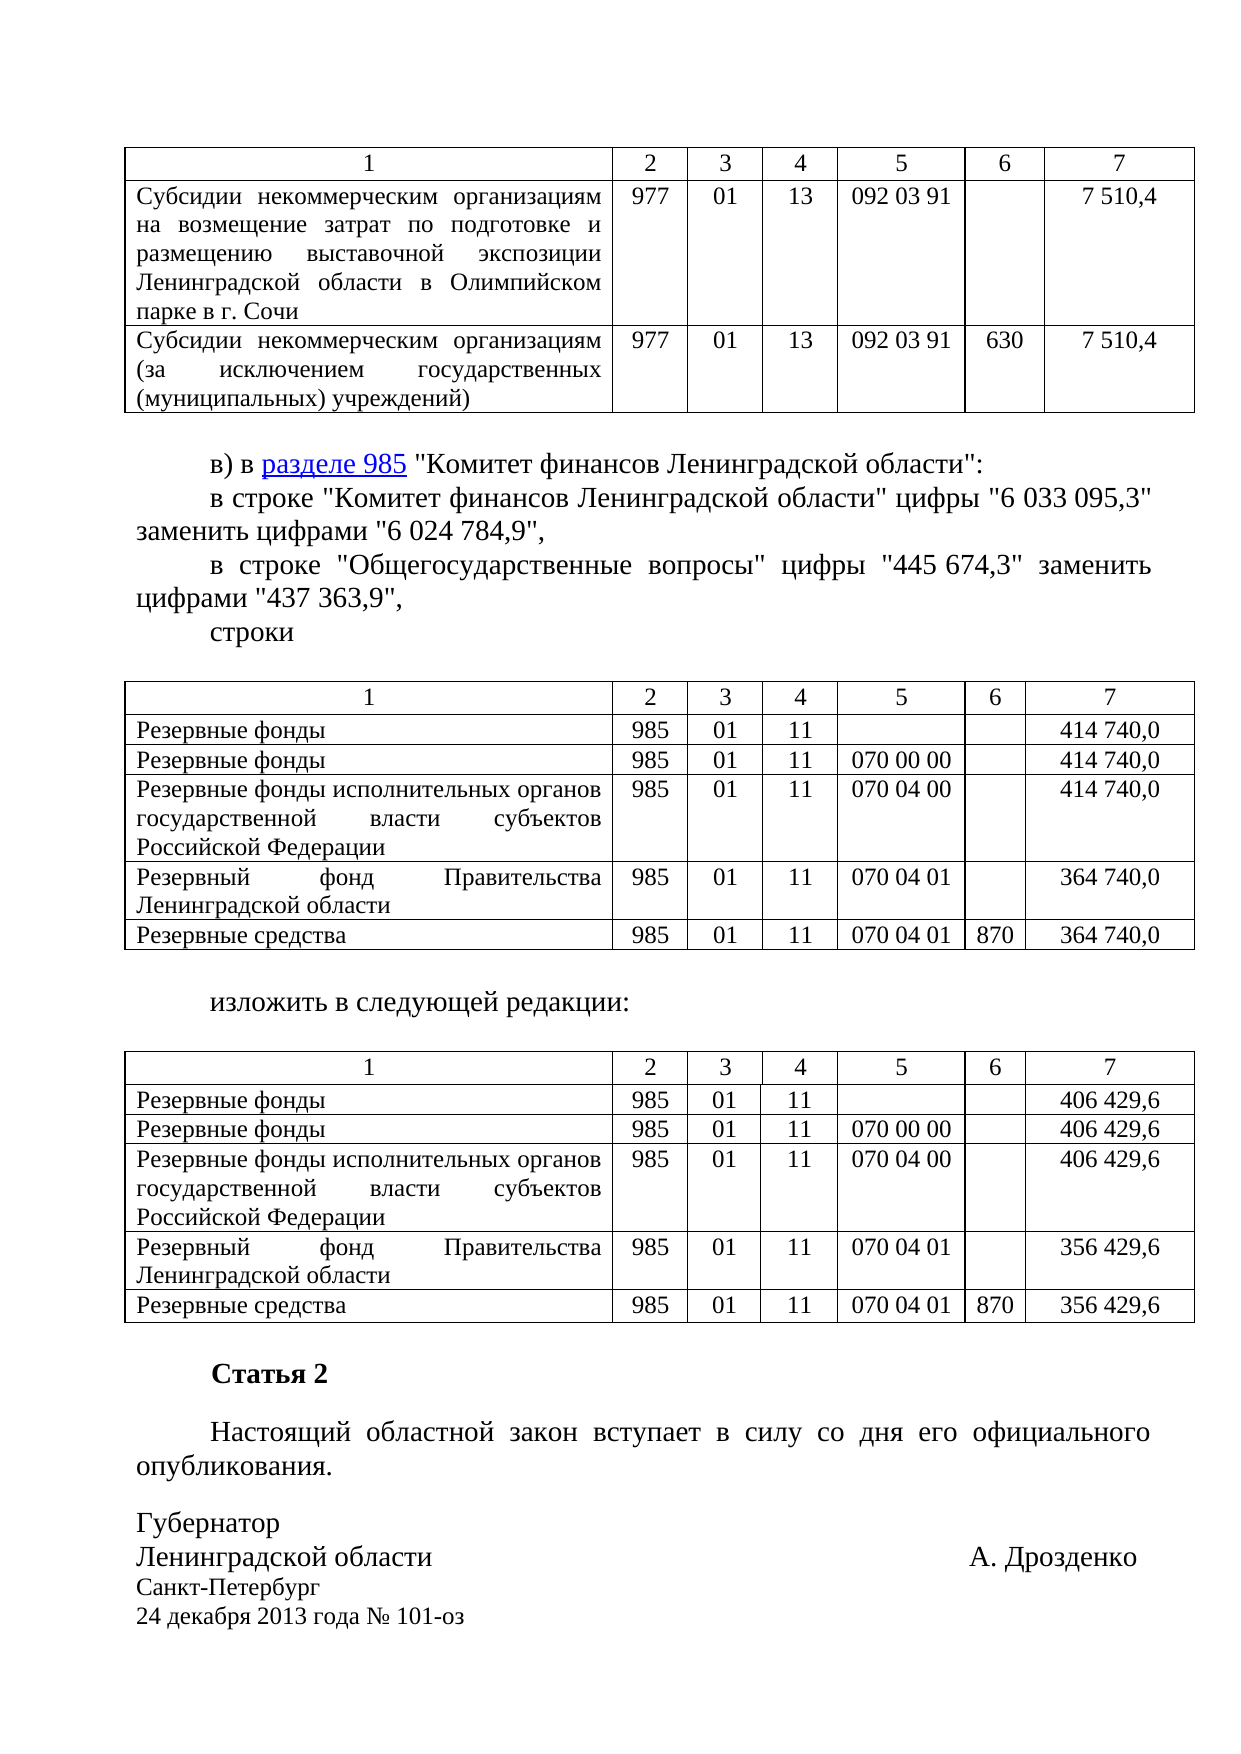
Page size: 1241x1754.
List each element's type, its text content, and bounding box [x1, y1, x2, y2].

text в) в разделе 985 "Комитет финансов Ленинградской области": [136, 446, 1152, 480]
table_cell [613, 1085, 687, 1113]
table_cell 11 [763, 715, 837, 744]
text изложить в следующей редакции: [209, 984, 1152, 1017]
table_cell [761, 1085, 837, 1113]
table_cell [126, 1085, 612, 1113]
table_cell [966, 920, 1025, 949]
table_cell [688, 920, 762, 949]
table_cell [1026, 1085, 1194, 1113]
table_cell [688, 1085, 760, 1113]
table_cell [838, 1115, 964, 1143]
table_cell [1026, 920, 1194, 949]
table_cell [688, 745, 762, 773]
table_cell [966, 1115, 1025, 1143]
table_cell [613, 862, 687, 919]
table_header 7 [1045, 148, 1194, 180]
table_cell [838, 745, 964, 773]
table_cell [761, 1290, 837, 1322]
table_cell 977 [613, 181, 687, 324]
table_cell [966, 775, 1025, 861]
text строки [136, 614, 1152, 648]
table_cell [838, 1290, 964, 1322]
table_cell [838, 715, 964, 744]
table_cell 977 [613, 326, 687, 412]
table_cell 01 [688, 181, 762, 324]
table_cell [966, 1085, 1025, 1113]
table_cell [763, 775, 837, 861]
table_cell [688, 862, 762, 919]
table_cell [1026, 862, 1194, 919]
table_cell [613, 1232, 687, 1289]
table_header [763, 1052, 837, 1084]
text 24 декабря 2013 года № 101-оз [136, 1601, 1152, 1630]
table_header 2 [613, 148, 687, 180]
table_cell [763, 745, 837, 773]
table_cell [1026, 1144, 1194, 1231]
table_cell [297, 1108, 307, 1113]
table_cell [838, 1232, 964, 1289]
text в строке "Комитет финансов Ленинградской области" цифры "6 033 095,3" заменить цифрами "6 024 784,9", [136, 480, 1152, 547]
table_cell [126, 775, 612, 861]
table_header 2 [613, 682, 687, 714]
table_cell 092 03 91 [838, 181, 964, 324]
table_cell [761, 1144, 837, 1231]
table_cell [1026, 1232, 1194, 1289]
table_header 1 [126, 148, 612, 180]
table_cell 7 510,4 [1045, 181, 1194, 324]
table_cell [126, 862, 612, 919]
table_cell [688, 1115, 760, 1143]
table_cell 7 510,4 [1045, 326, 1194, 412]
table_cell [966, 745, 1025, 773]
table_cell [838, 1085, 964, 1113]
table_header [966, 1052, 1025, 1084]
text Санкт-Петербург [136, 1572, 1152, 1601]
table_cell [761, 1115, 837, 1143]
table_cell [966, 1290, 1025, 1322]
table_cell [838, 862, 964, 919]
text Губернатор [136, 1505, 1152, 1539]
table_cell 01 [688, 326, 762, 412]
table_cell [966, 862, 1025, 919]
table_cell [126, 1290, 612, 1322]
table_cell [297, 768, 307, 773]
table_header 1 [126, 682, 612, 714]
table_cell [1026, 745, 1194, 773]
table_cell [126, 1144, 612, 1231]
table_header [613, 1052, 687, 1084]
text Настоящий областной закон вступает в силу со дня его официального опубликования. [136, 1414, 1152, 1481]
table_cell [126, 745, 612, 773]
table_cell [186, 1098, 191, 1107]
table_header 6 [966, 682, 1025, 714]
text Статья 2 [136, 1356, 1152, 1390]
table_cell [966, 181, 1044, 324]
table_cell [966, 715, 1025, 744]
table_cell Субсидии некоммерческим организациям (за исключением государственных (муниципальных) учреждений) [126, 326, 612, 412]
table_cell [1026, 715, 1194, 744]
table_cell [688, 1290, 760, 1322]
table_header 4 [763, 682, 837, 714]
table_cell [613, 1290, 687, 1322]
table_header 5 [838, 148, 964, 180]
table_cell 092 03 91 [838, 326, 964, 412]
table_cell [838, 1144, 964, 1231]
table_cell 13 [763, 326, 837, 412]
table_cell 13 [763, 181, 837, 324]
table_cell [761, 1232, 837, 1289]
table_cell Резервные фонды [126, 715, 612, 744]
table_header 4 [763, 148, 837, 180]
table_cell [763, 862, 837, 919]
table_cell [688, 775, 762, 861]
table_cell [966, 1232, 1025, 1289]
table_cell 985 [613, 715, 687, 744]
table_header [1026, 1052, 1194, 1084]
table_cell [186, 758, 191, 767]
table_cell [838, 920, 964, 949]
table_header 3 [688, 148, 762, 180]
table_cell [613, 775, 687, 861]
table_header 5 [838, 682, 964, 714]
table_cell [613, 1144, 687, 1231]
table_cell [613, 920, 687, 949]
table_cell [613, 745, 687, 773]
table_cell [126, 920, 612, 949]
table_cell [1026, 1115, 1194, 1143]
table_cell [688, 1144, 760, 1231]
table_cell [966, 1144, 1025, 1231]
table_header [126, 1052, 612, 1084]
table_header 6 [966, 148, 1044, 180]
table_header 7 [1026, 682, 1194, 714]
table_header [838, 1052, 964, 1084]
text в строке "Общегосударственные вопросы" цифры "445 674,3" заменить цифрами "437 363,9", [136, 547, 1152, 614]
text Ленинградской области А. Дрозденко [136, 1539, 1152, 1572]
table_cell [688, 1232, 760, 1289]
table_cell Субсидии некоммерческим организациям на возмещение затрат по подготовке и размещению выставочной экспозиции Ленинградской области в Олимпийском парке в г. Сочи [126, 181, 612, 324]
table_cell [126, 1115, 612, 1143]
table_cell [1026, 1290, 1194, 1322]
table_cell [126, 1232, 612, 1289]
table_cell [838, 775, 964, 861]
table_cell 630 [966, 326, 1044, 412]
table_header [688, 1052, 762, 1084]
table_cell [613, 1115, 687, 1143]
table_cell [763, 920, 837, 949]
table_cell 01 [688, 715, 762, 744]
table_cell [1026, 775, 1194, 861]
table_header 3 [688, 682, 762, 714]
